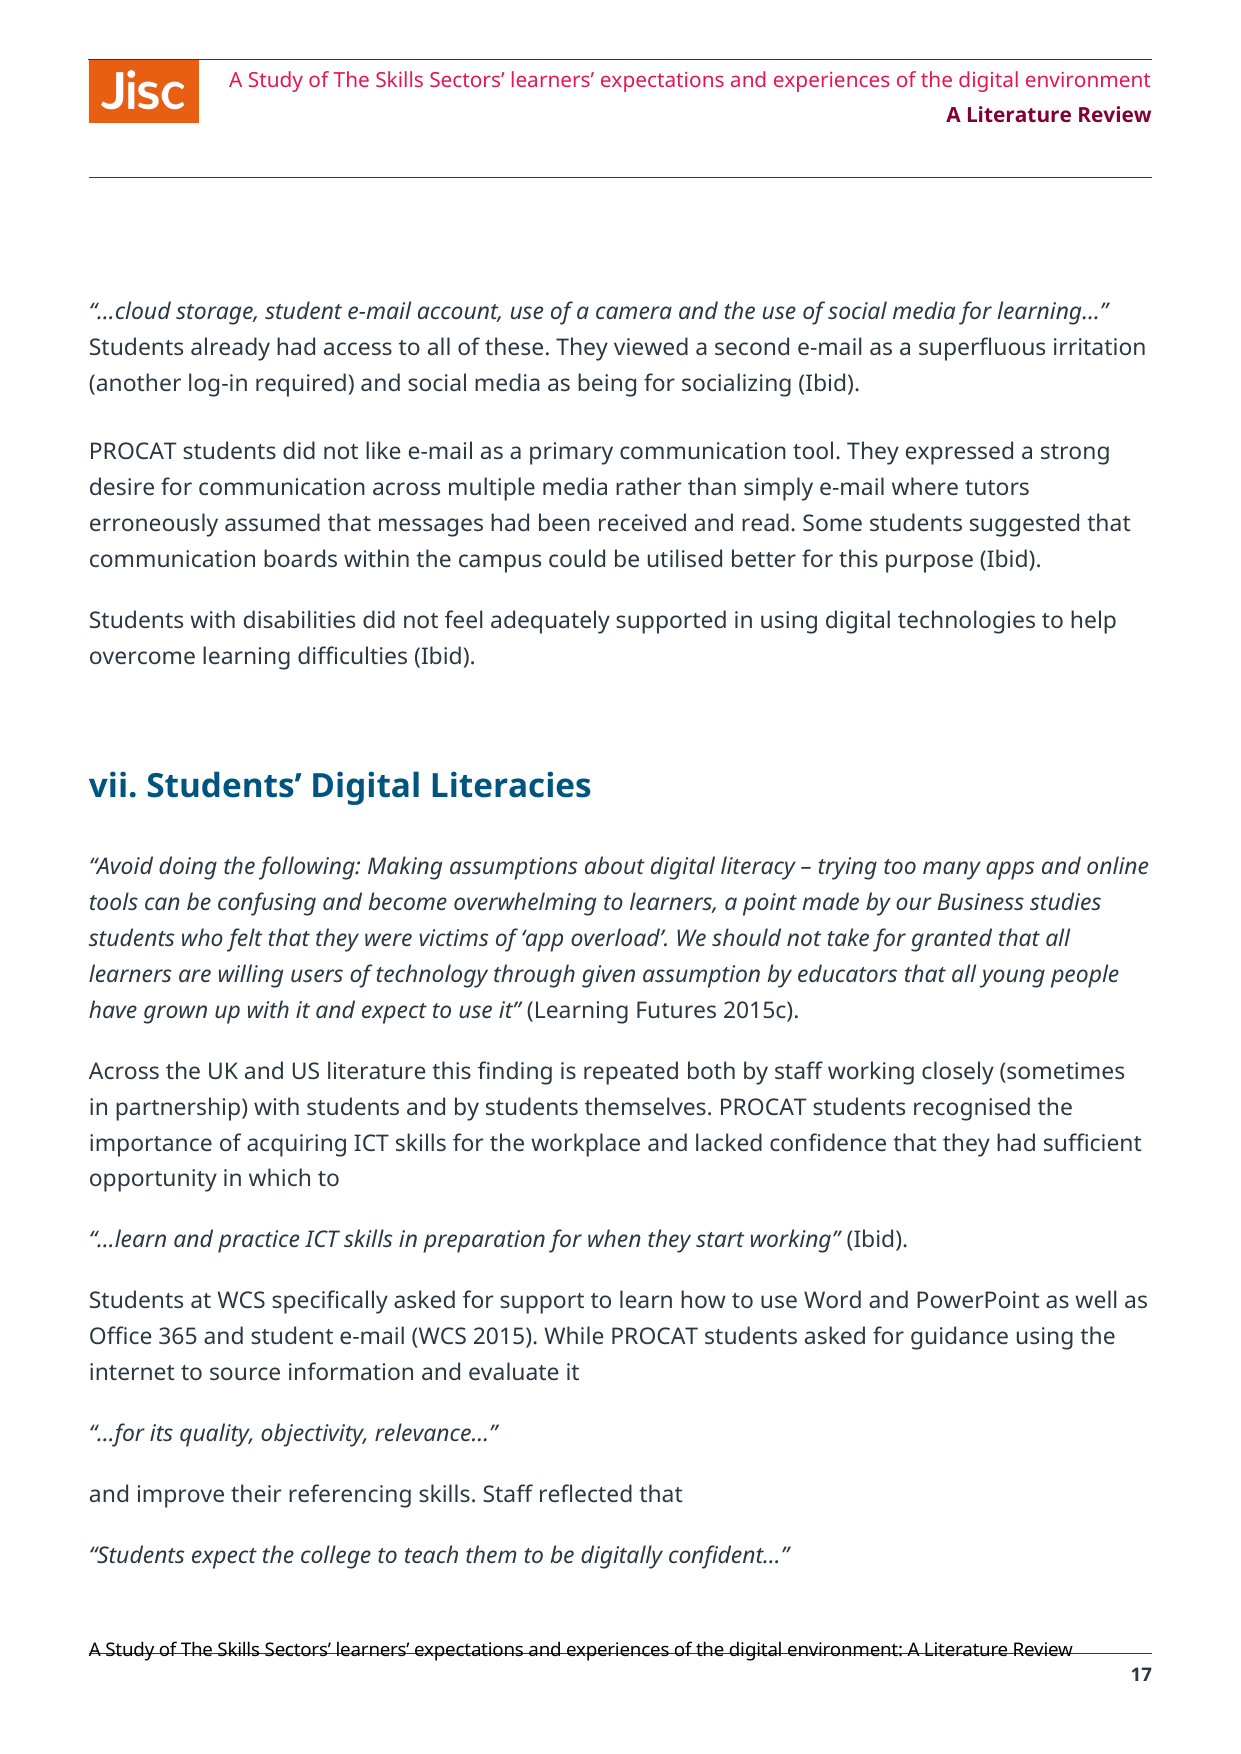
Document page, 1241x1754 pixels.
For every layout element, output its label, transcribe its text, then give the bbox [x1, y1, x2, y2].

text PROCAT students did not like e-mail as a primary communication tool. They expressed a strong desire for communication across multiple media rather than simply e-mail where tutors erroneously assumed that messages had been received and read. Some students suggested that communication boards within the campus could be utilised better for this purpose (Ibid). [89, 435, 1152, 574]
text Students at WCS specifically asked for support to learn how to use Word and PowerPoint as well as Office 365 and student e-mail (WCS 2015). While PROCAT students asked for guidance using the internet to source information and evaluate it [89, 1284, 1152, 1387]
text “Students expect the college to teach them to be digitally confident…” [89, 1539, 1152, 1570]
text Students with disabilities did not feel adequately supported in using digital technologies to help overcome learning difficulties (Ibid). [89, 604, 1152, 671]
text and improve their referencing skills. Staff reflected that [89, 1478, 1152, 1509]
text “…learn and practice ICT skills in preparation for when they start working” (Ibid). [89, 1223, 1152, 1254]
picture [88, 60, 199, 123]
text vii. Students’ Digital Literacies [89, 762, 1152, 807]
text “…for its quality, objectivity, relevance…” [89, 1417, 1152, 1448]
text “…cloud storage, student e-mail account, use of a camera and the use of social media for learning…” [89, 295, 1152, 327]
text Across the UK and US literature this finding is repeated both by staff working closely (sometimes in partnership) with students and by students themselves. PROCAT students recognised the importance of acquiring ICT skills for the workplace and lacked confidence that they had sufficient opportunity in which to [89, 1054, 1152, 1194]
text Students already had access to all of these. They viewed a second e-mail as a superfluous irritation (another log-in required) and social media as being for socializing (Ibid). [89, 331, 1152, 431]
text “Avoid doing the following: Making assumptions about digital literacy – trying too many apps and online tools can be confusing and become overwhelming to learners, a point made by our Business studies students who felt that they were victims of ‘app overload’. We should not take for granted that all learners are willing users of technology through given assumption by educators that all young people have grown up with it and expect to use it” (Learning Futures 2015c). [89, 850, 1152, 1025]
